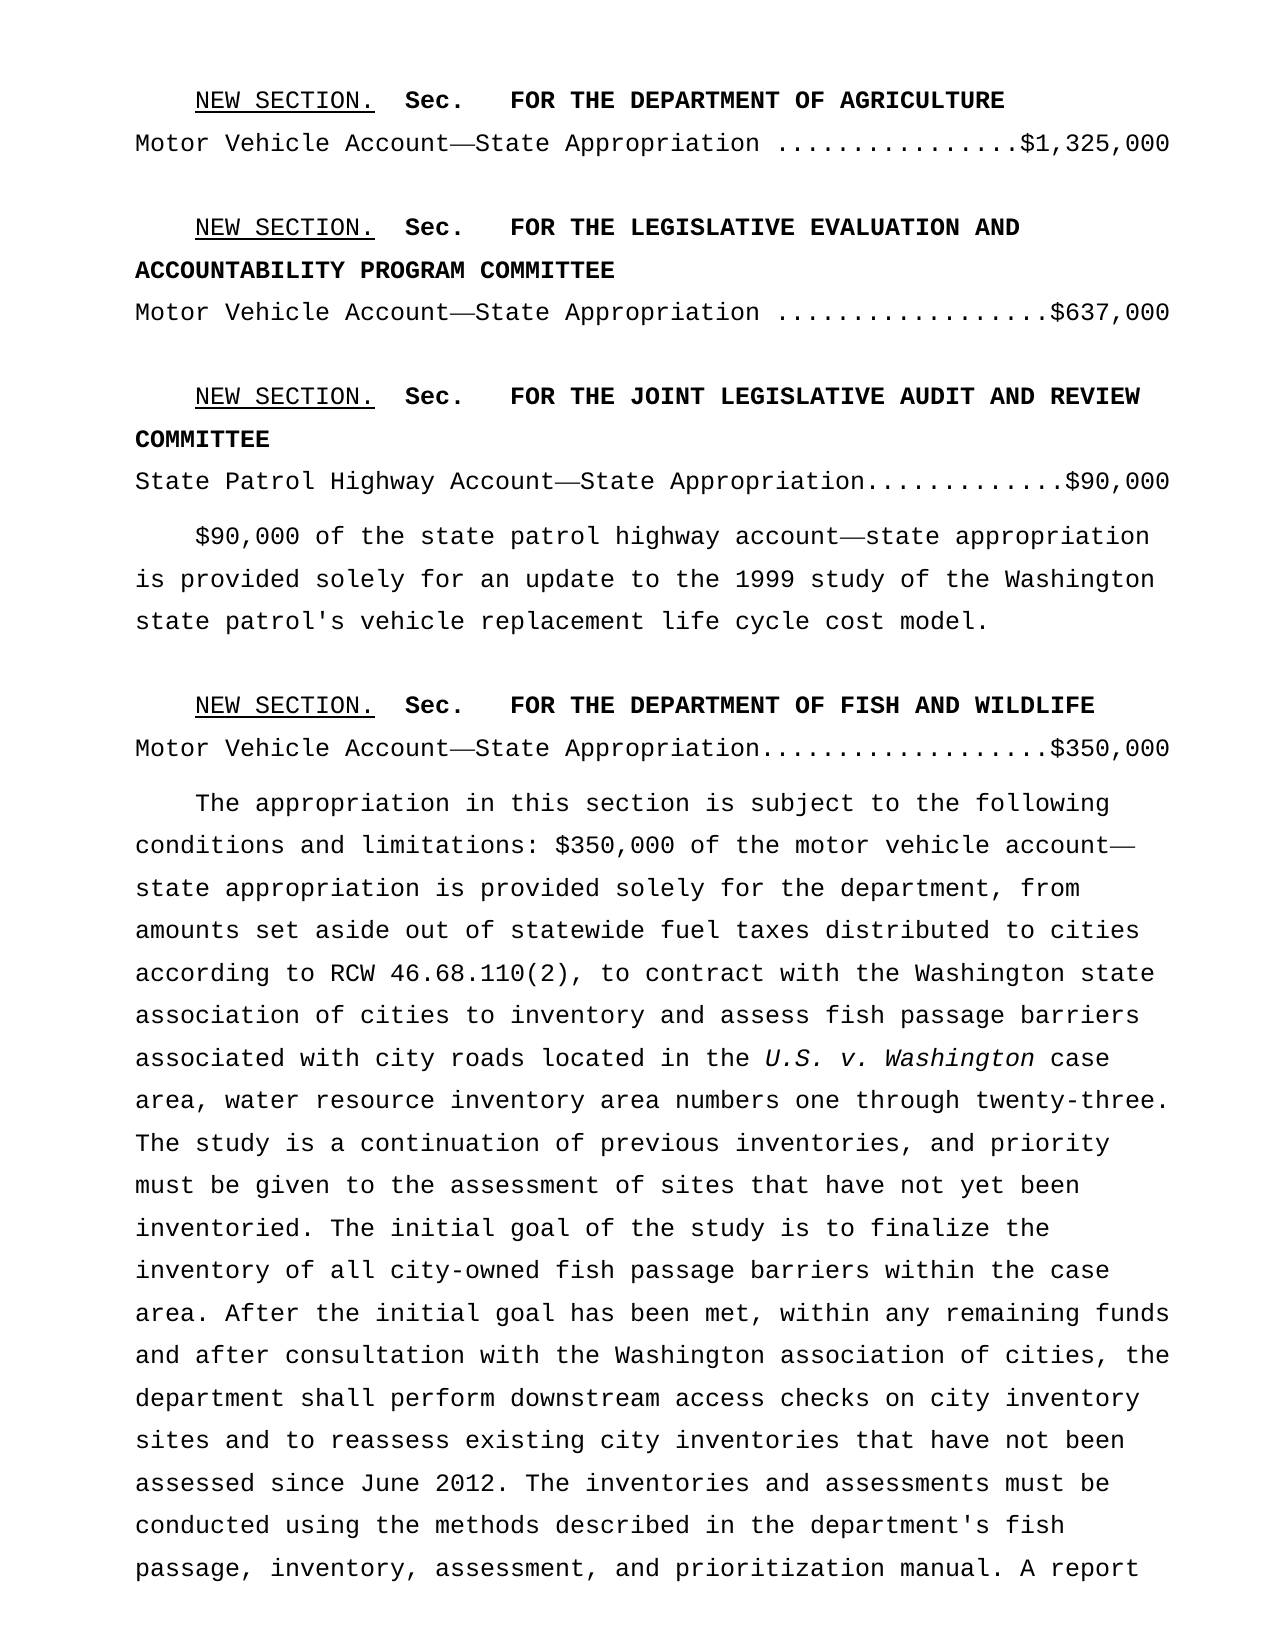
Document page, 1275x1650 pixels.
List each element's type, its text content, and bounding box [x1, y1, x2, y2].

text NEW SECTION. Sec. FOR THE JOINT LEGISLATIVE AUDIT AND REVIEW COMMITTEE [135, 371, 1170, 456]
text NEW SECTION. Sec. FOR THE DEPARTMENT OF AGRICULTURE [135, 75, 1170, 117]
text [135, 777, 1170, 1585]
text Motor Vehicle Account—State Appropriation $350,000 [135, 722, 1170, 765]
text Motor Vehicle Account—State Appropriation $637,000 [135, 287, 1170, 329]
text $90,000 of the state patrol highway account—state appropriation is provided solely for an update to the 1999 study of the Washington state patrol's vehicle replacement life cycle cost model. [135, 511, 1170, 638]
text NEW SECTION. Sec. FOR THE LEGISLATIVE EVALUATION AND ACCOUNTABILITY PROGRAM COMMITTEE [135, 202, 1170, 287]
text Motor Vehicle Account—State Appropriation $1,325,000 [135, 117, 1170, 160]
text NEW SECTION. Sec. FOR THE DEPARTMENT OF FISH AND WILDLIFE [135, 680, 1170, 722]
text State Patrol Highway Account—State Appropriation $90,000 [135, 456, 1170, 498]
